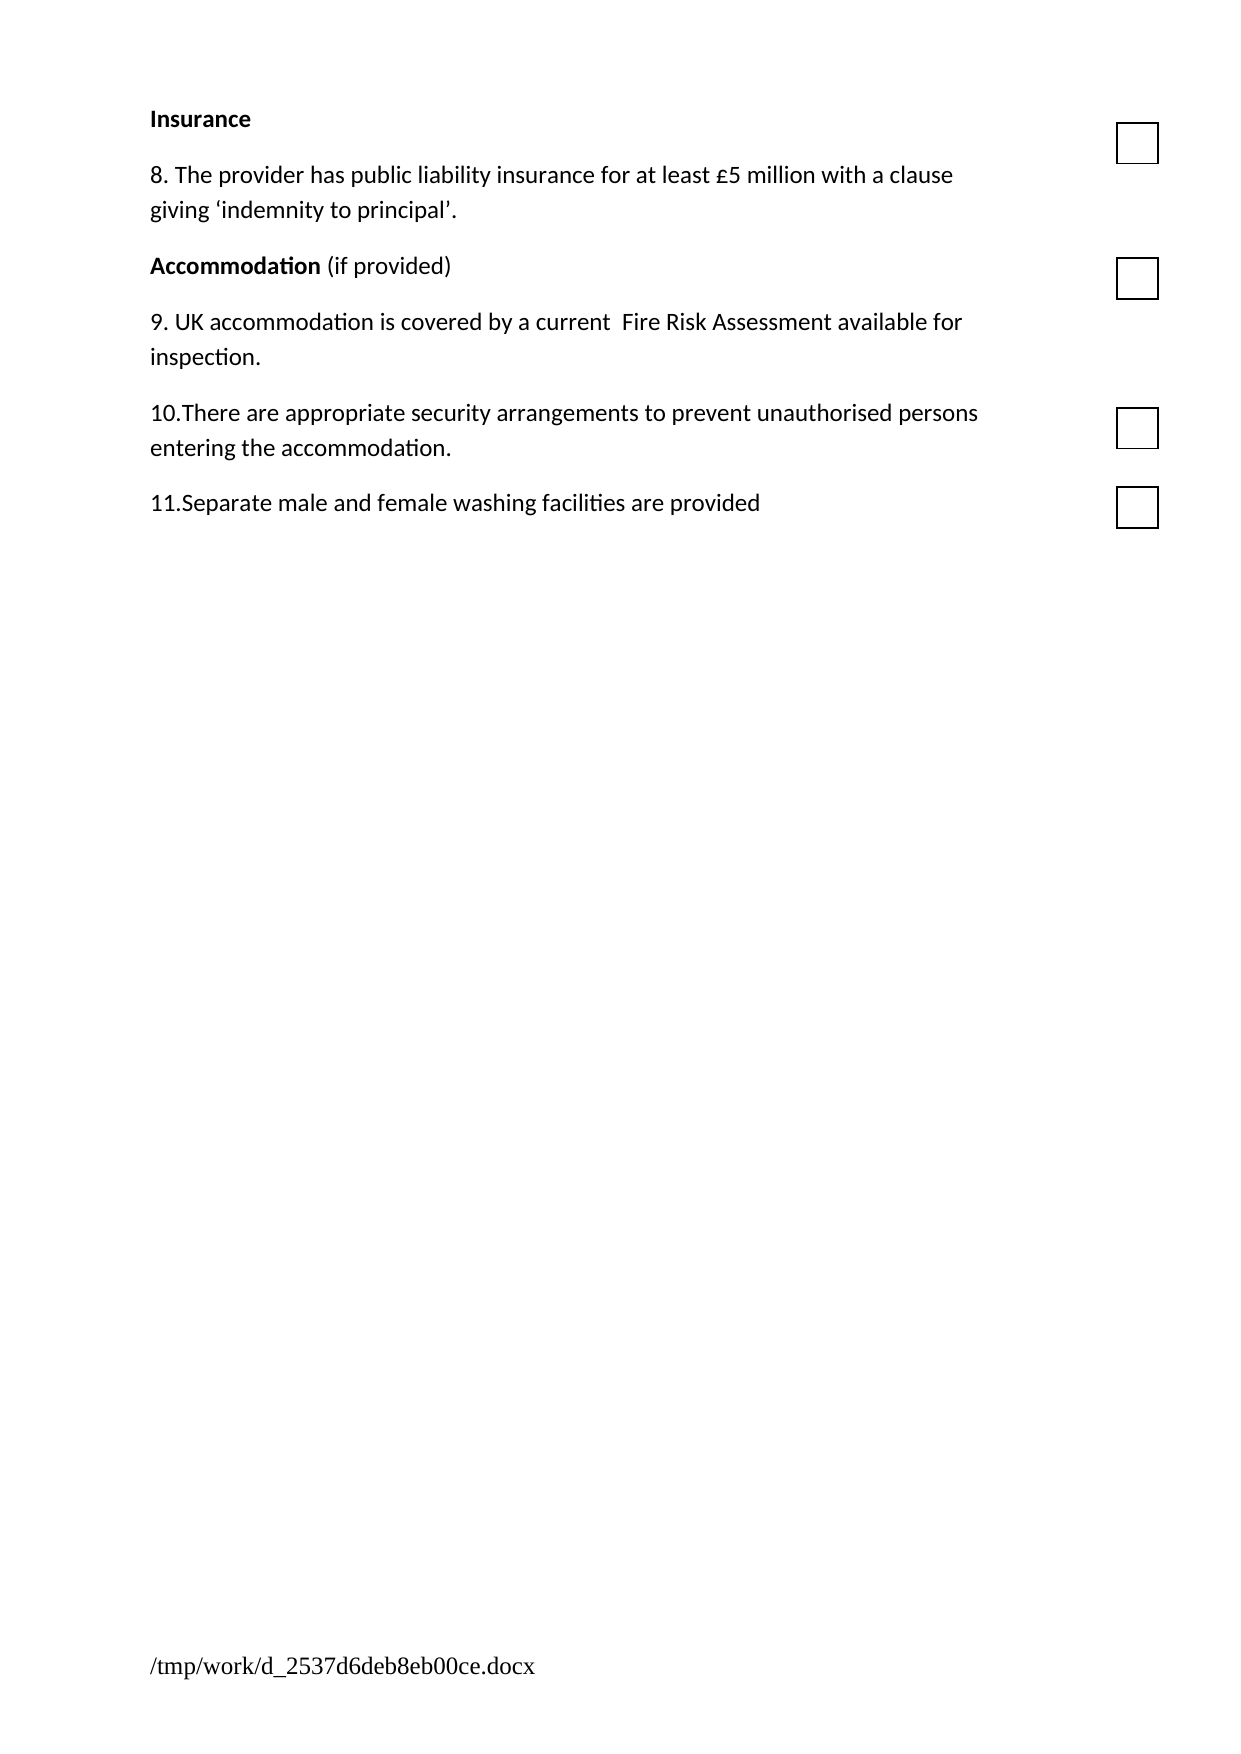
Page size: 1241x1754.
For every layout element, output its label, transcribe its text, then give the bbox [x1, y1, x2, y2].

text Insurance [150, 103, 994, 134]
text 8. The provider has public liability insurance for at least £5 million with a clause giving ‘indemnity to principal’. [150, 159, 994, 225]
text 11.Separate male and female washing facilities are provided [150, 488, 1090, 518]
text 10.There are appropriate security arrangements to prevent unauthorised persons entering the accommodation. [150, 397, 994, 462]
text Accommodation (if provided) [150, 250, 994, 281]
text 9. UK accommodation is covered by a current Fire Risk Assessment available for inspection. [150, 306, 994, 371]
